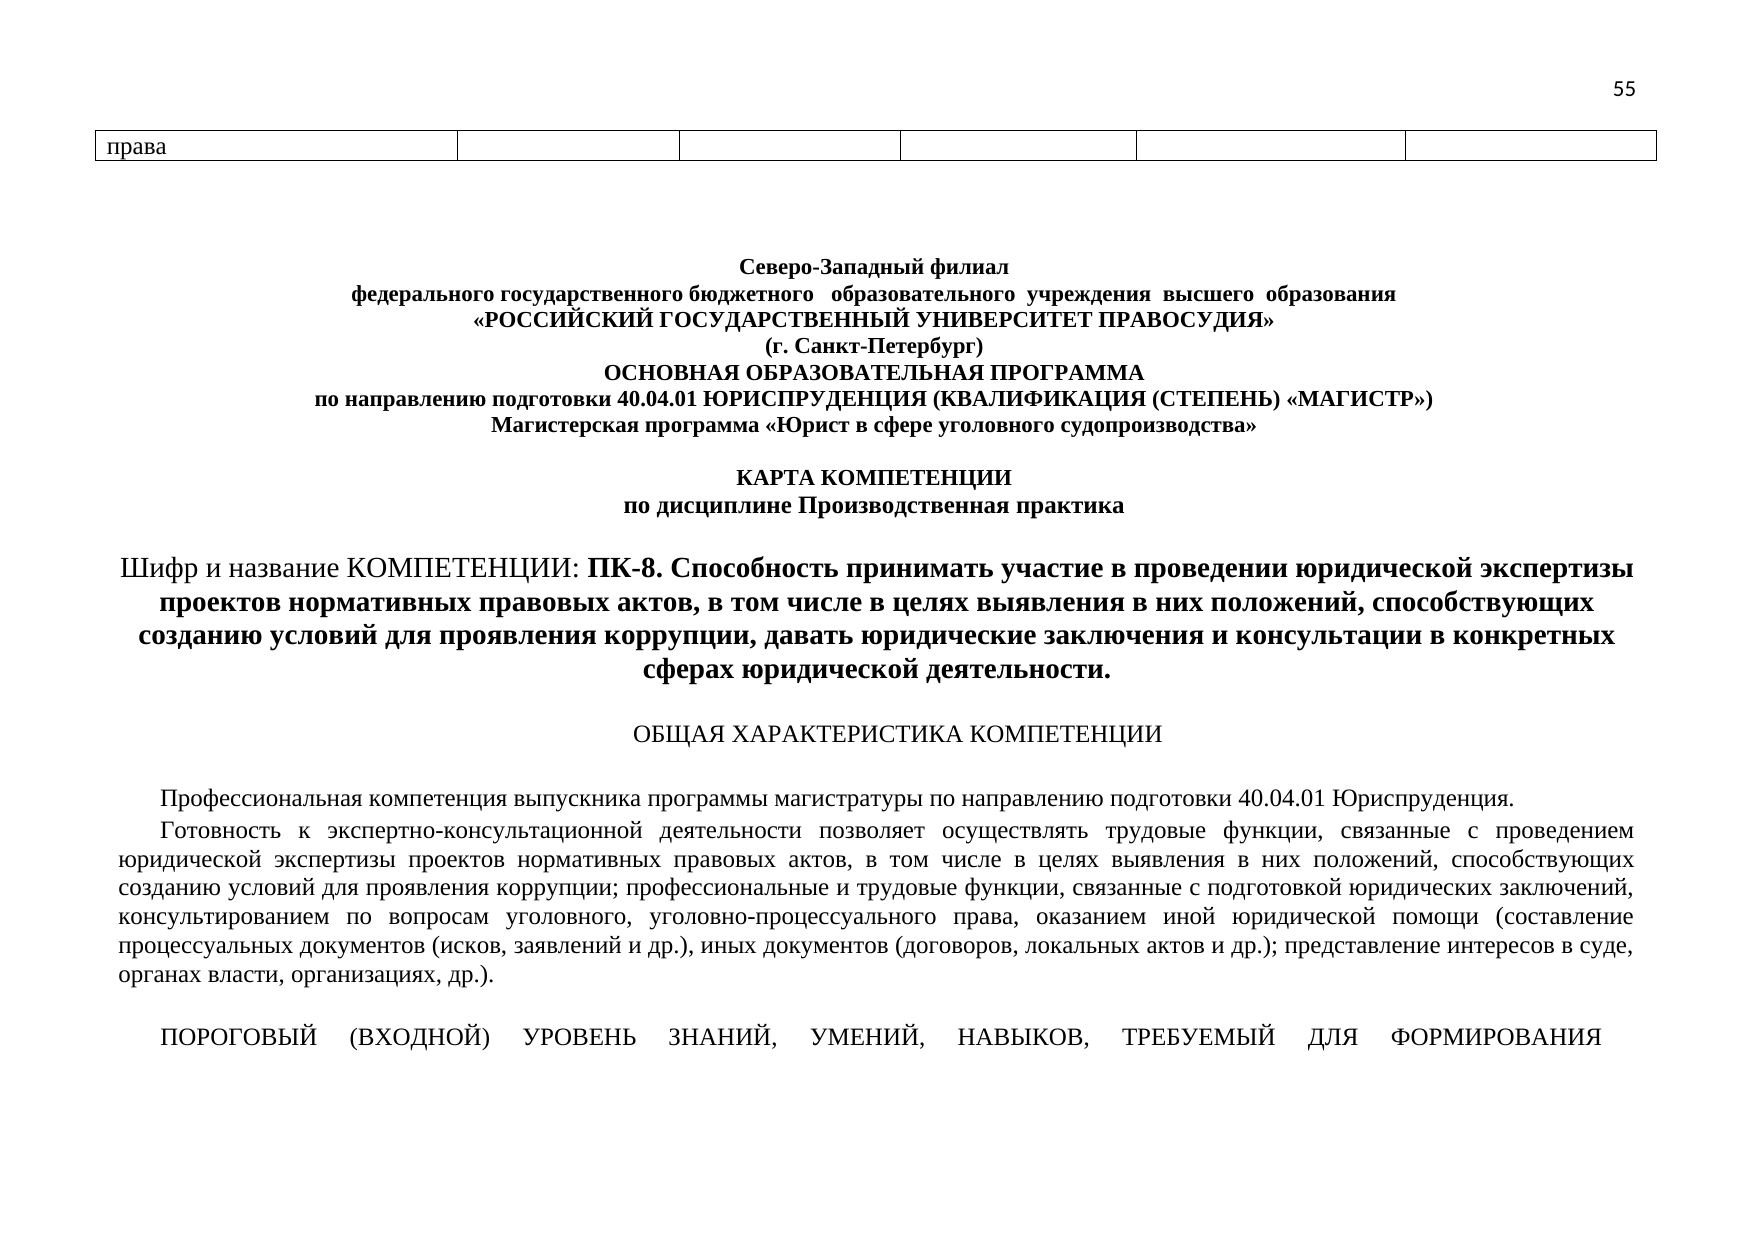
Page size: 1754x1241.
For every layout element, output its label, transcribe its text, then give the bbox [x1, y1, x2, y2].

text Северо-Западный филиал [118, 253, 1630, 280]
text по направлению подготовки 40.04.01 ЮРИСПРУДЕНЦИЯ (КВАЛИФИКАЦИЯ (СТЕПЕНЬ) «МАГИСТР») [118, 385, 1630, 412]
text Магистерская программа «Юрист в сфере уголовного судопроизводства» [118, 412, 1630, 438]
text Профессиональная компетенция выпускника программы магистратуры по направлению подготовки 40.04.01 Юриспруденция. [118, 783, 1636, 812]
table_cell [96, 131, 457, 160]
text (г. Санкт-Петербург) [118, 332, 1630, 359]
text КАРТА КОМПЕТЕНЦИИ [118, 464, 1630, 491]
text Шифр и название КОМПЕТЕНЦИИ: ПК-8. Способность принимать участие в проведении юридической экспертизы проектов нормативных правовых актов, в том числе в целях выявления в них положений, способствующих созданию условий для проявления коррупции, давать юридические заключения и консультации в конкретных сферах юридической деятельности. [118, 550, 1636, 684]
text ОБЩАЯ ХАРАКТЕРИСТИКА КОМПЕТЕНЦИИ [118, 719, 1636, 748]
text по дисциплине Производственная практика [118, 491, 1630, 519]
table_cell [458, 131, 679, 160]
text Готовность к экспертно-консультационной деятельности позволяет осуществлять трудовые функции, связанные с проведением юридической экспертизы проектов нормативных правовых актов, в том числе в целях выявления в них положений, способствующих созданию условий для проявления коррупции; профессиональные и трудовые функции, связанные с подготовкой юридических заключений, консультированием по вопросам уголовного, уголовно-процессуального права, оказанием иной юридической помощи (составление процессуальных документов (исков, заявлений и др.), иных документов (договоров, локальных актов и др.); представление интересов в суде, органах власти, организациях, др.). [118, 815, 1636, 987]
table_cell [901, 131, 1136, 160]
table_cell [1406, 131, 1656, 160]
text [118, 1022, 1636, 1051]
text «РОССИЙСКИЙ ГОСУДАРСТВЕННЫЙ УНИВЕРСИТЕТ ПРАВОСУДИЯ» [118, 306, 1630, 332]
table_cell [680, 131, 900, 160]
text ОСНОВНАЯ ОБРАЗОВАТЕЛЬНАЯ ПРОГРАММА [118, 359, 1630, 385]
text федерального государственного бюджетного образовательного учреждения высшего образования [118, 280, 1630, 306]
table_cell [1137, 131, 1405, 160]
